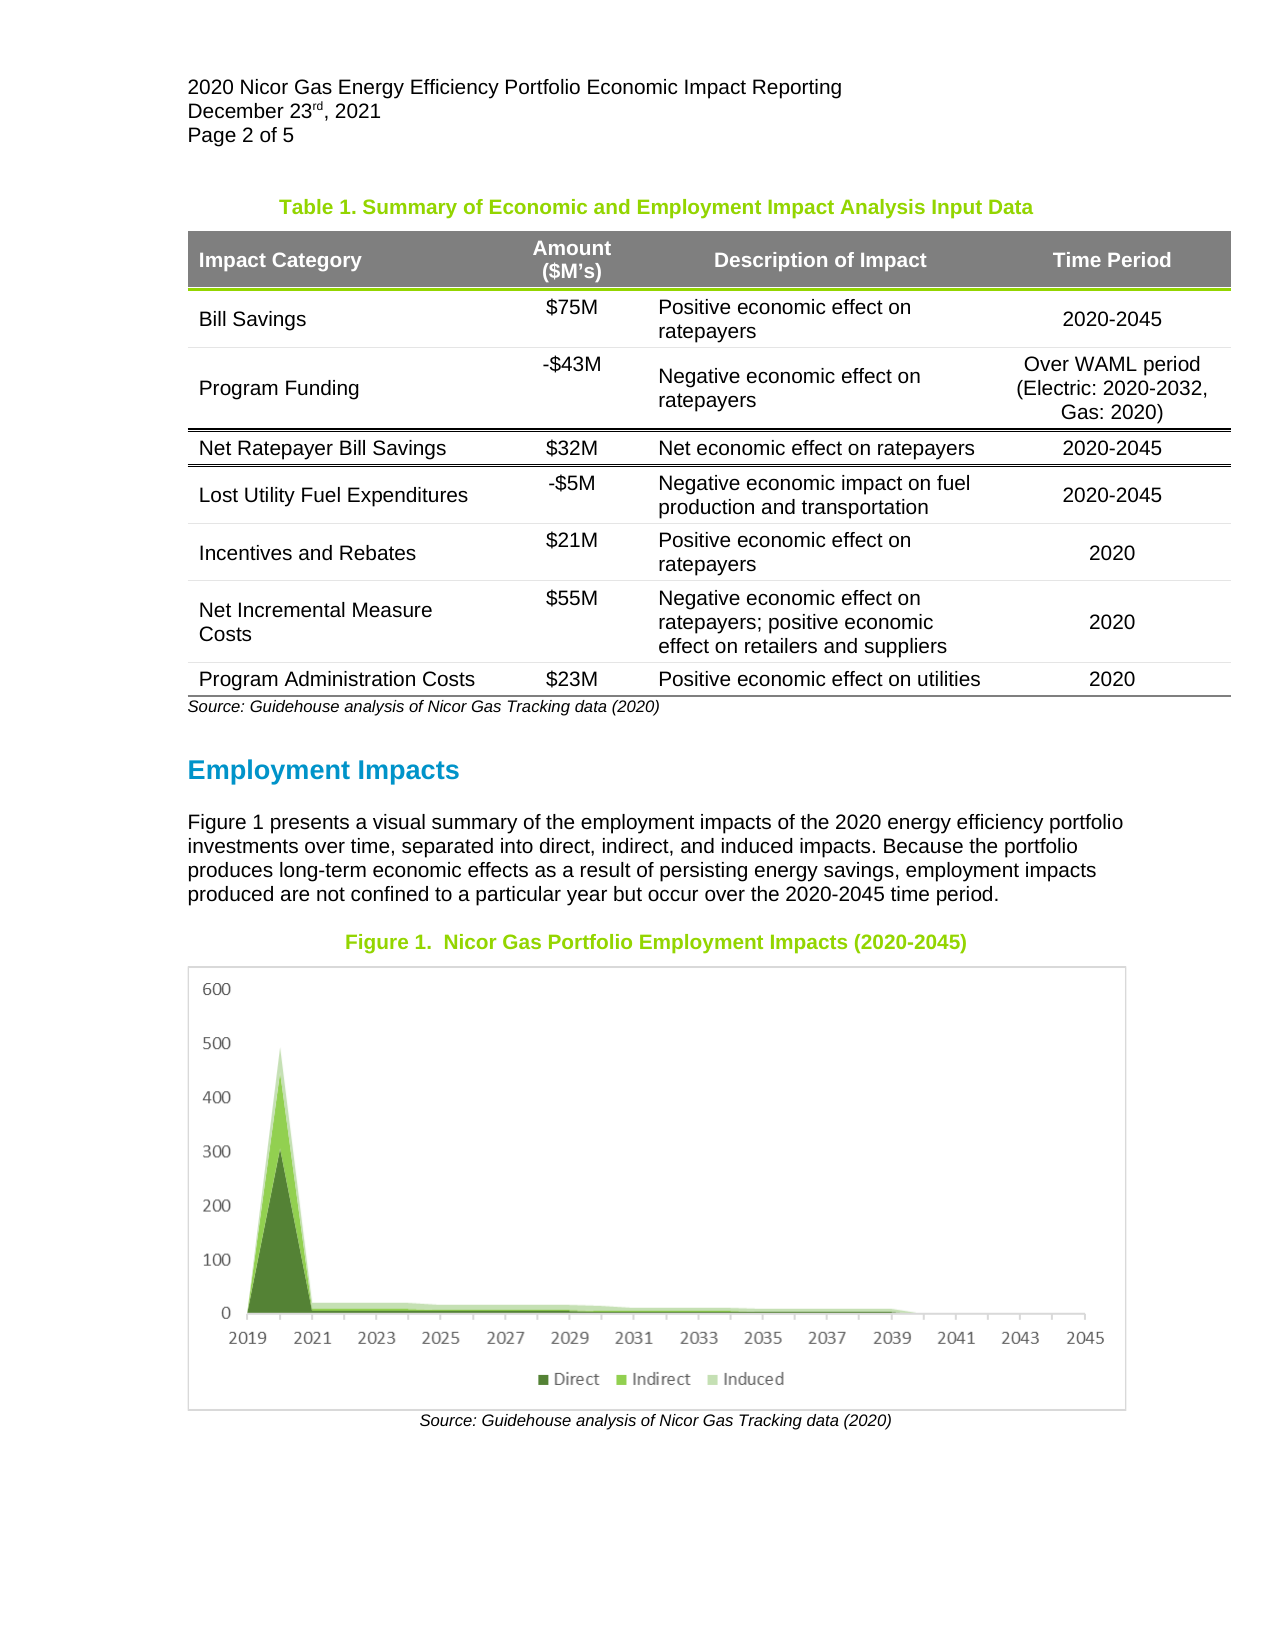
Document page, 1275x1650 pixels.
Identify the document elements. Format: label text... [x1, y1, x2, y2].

table_cell Negative economic effect on ratepayers; positive economic effect on retailers and suppliers [647, 581, 994, 662]
table_cell Positive economic effect on ratepayers [647, 291, 994, 347]
table_cell Net Ratepayer Bill Savings [188, 432, 497, 464]
table_cell 2020 [994, 524, 1231, 580]
table_cell Positive economic effect on ratepayers [647, 524, 994, 580]
table_cell $21M [497, 524, 647, 580]
table_cell 2020-2045 [994, 467, 1231, 523]
text Figure 1 presents a visual summary of the employment impacts of the 2020 energy efficiency portfolio investments over time, separated into direct, indirect, and induced impacts. Because the portfolio produces long-term economic effects as a result of persisting energy savings, employment impacts produced are not confined to a particular year but occur over the 2020-2045 time period. [187, 810, 1125, 906]
subtitle Employment Impacts [187, 754, 1125, 785]
table_cell 2020 [994, 581, 1231, 662]
table_cell Net economic effect on ratepayers [647, 432, 994, 464]
table_cell Program Administration Costs [188, 663, 497, 695]
table_cell -$43M [497, 348, 647, 428]
table_cell $32M [497, 432, 647, 464]
table_cell $23M [497, 663, 647, 695]
table_cell 2020-2045 [994, 291, 1231, 347]
picture [187, 966, 1127, 1411]
table_header Impact Category [188, 231, 497, 287]
table_cell Negative economic impact on fuel production and transportation [647, 467, 994, 523]
text Source: Guidehouse analysis of Nicor Gas Tracking data (2020) [187, 1411, 1125, 1429]
table_cell 2020 [994, 663, 1231, 695]
table_cell Program Funding [188, 348, 497, 428]
table_cell Incentives and Rebates [188, 524, 497, 580]
table_cell 2020-2045 [994, 432, 1231, 464]
table_header Time Period [994, 231, 1231, 287]
text Source: Guidehouse analysis of Nicor Gas Tracking data (2020) [187, 697, 1125, 716]
table_cell Lost Utility Fuel Expenditures [188, 467, 497, 523]
table_cell -$5M [497, 467, 647, 523]
table_cell Over WAML period (Electric: 2020-2032, Gas: 2020) [994, 348, 1231, 428]
table_cell $75M [497, 291, 647, 347]
table_header Description of Impact [647, 231, 994, 287]
table_header Amount ($M’s) [497, 231, 647, 287]
text Table 1. Summary of Economic and Employment Impact Analysis Input Data [187, 195, 1125, 219]
table_cell Positive economic effect on utilities [647, 663, 994, 695]
table_cell Net Incremental Measure Costs [188, 581, 497, 662]
table_cell Bill Savings [188, 291, 497, 347]
table_cell Negative economic effect on ratepayers [647, 348, 994, 428]
table_cell $55M [497, 581, 647, 662]
